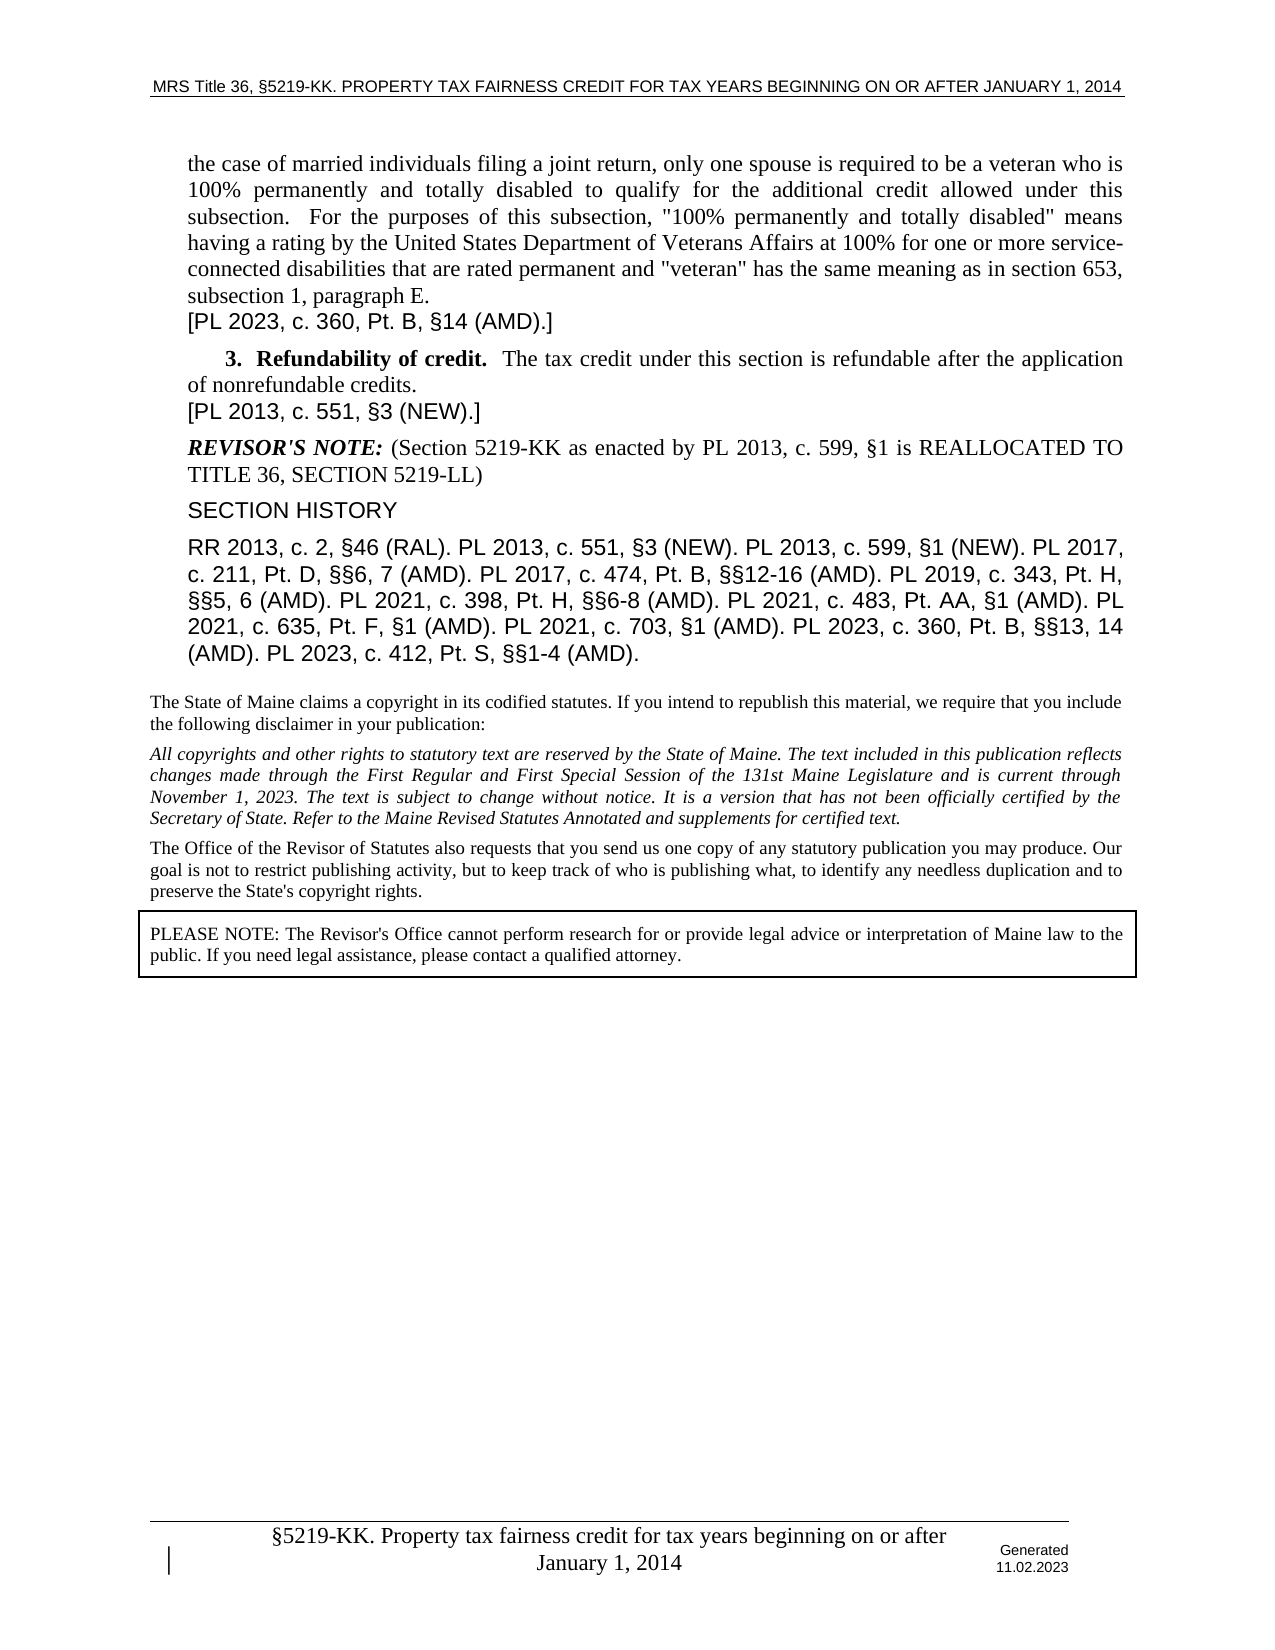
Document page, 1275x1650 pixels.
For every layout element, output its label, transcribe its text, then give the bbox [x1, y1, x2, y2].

text All copyrights and other rights to statutory text are reserved by the State of Maine. The text included in this publication reflects changes made through the First Regular and First Special Session of the 131st Maine Legislature and is current through November 1, 2023 . The text is subject to change without notice. It is a version that has not been officially certified by the Secretary of State. Refer to the Maine Revised Statutes Annotated and supplements for certified text. [150, 742, 1125, 829]
text [PL 2013, c. 551, §3 (NEW).] [187, 398, 1125, 424]
text The State of Maine claims a copyright in its codified statutes. If you intend to republish this material, we require that you include the following disclaimer in your publication: [150, 691, 1125, 734]
text [PL 2023, c. 360, Pt. B, §14 (AMD).] [187, 308, 1125, 334]
text The Office of the Revisor of Statutes also requests that you send us one copy of any statutory publication you may produce. Our goal is not to restrict publishing activity, but to keep track of who is publishing what, to identify any needless duplication and to preserve the State's copyright rights. [150, 837, 1125, 902]
text RR 2013, c. 2, §46 (RAL). PL 2013, c. 551, §3 (NEW). PL 2013, c. 599, §1 (NEW). PL 2017, c. 211, Pt. D, §§6, 7 (AMD). PL 2017, c. 474, Pt. B, §§12-16 (AMD). PL 2019, c. 343, Pt. H, §§5, 6 (AMD). PL 2021, c. 398, Pt. H, §§6-8 (AMD). PL 2021, c. 483, Pt. AA, §1 (AMD). PL 2021, c. 635, Pt. F, §1 (AMD). PL 2021, c. 703, §1 (AMD). PL 2023, c. 360, Pt. B, §§13, 14 (AMD). PL 2023, c. 412, Pt. S, §§1-4 (AMD). [187, 534, 1125, 666]
text 3. Refundability of credit. The tax credit under this section is refundable after the application of nonrefundable credits. [187, 345, 1125, 398]
text SECTION HISTORY [187, 497, 1125, 524]
text PLEASE NOTE: The Revisor's Office cannot perform research for or provide legal advice or interpretation of Maine law to the public. If you need legal assistance, please contact a qualified attorney. [140, 912, 1135, 976]
text Revisor's Note: (Section 5219-KK as enacted by PL 2013, c. 599, §1 is REALLOCATED TO TITLE 36, SECTION 5219-LL) [187, 434, 1125, 487]
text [187, 150, 1125, 308]
